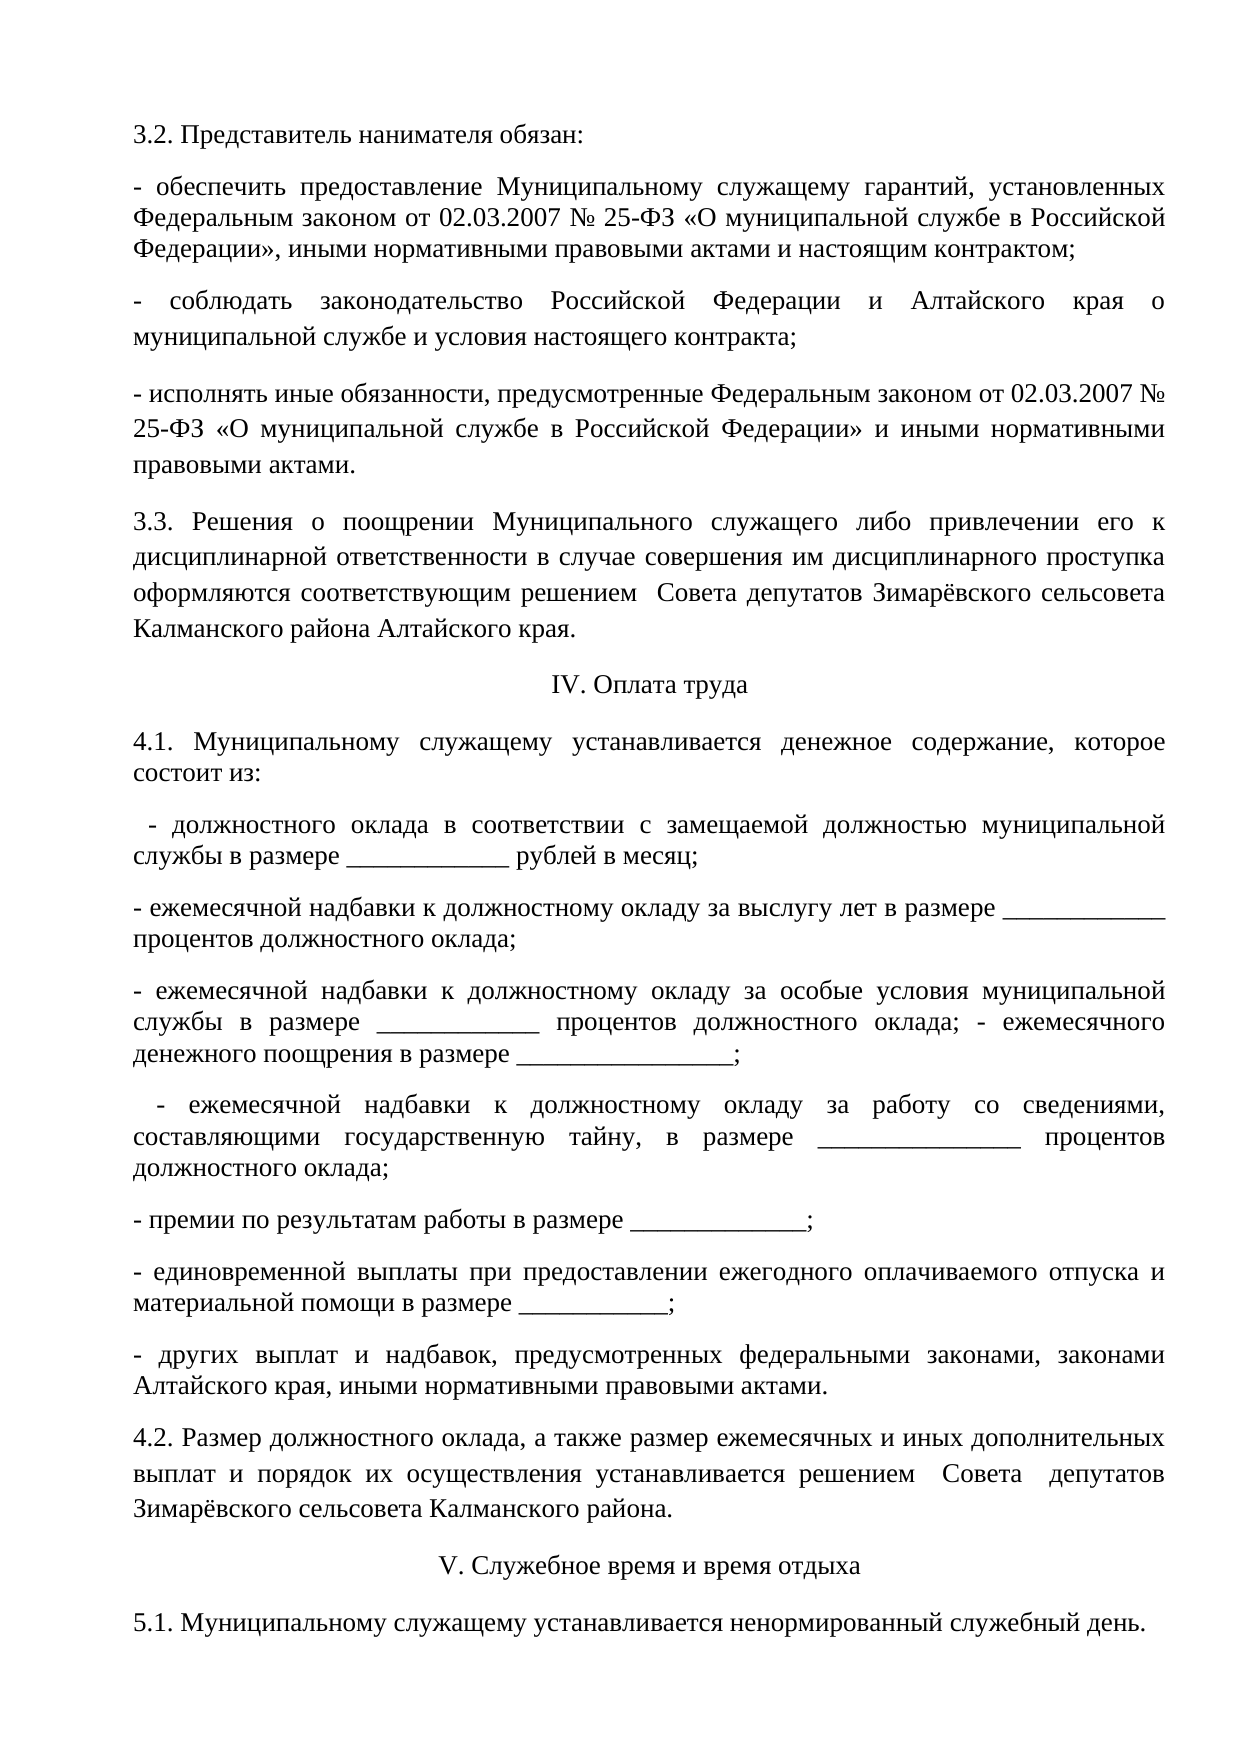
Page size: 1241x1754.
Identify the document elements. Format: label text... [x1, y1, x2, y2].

text - премии по результатам работы в размере _____________; [133, 1203, 1167, 1234]
text 4.2. Размер должностного оклада, а также размер ежемесячных и иных дополнительных выплат и порядок их осуществления устанавливается решением Совета депутатов Зимарёвского сельсовета Калманского района. [133, 1421, 1167, 1524]
text - должностного оклада в соответствии с замещаемой должностью муниципальной службы в размере ____________ рублей в месяц; [133, 808, 1167, 870]
text - ежемесячной надбавки к должностному окладу за выслугу лет в размере ____________ процентов должностного оклада; [133, 891, 1167, 953]
text - ежемесячной надбавки к должностному окладу за особые условия муниципальной службы в размере ____________ процентов должностного оклада; - ежемесячного денежного поощрения в размере ________________; [133, 974, 1167, 1068]
text 3.3. Решения о поощрении Муниципального служащего либо привлечении его к дисциплинарной ответственности в случае совершения им дисциплинарного проступка оформляются соответствующим решением Совета депутатов Зимарёвского сельсовета Калманского района Алтайского края. [133, 505, 1167, 643]
text V. Служебное время и время отдыха [133, 1549, 1167, 1580]
text 5.1. Муниципальному служащему устанавливается ненормированный служебный день. [133, 1606, 1167, 1637]
text - исполнять иные обязанности, предусмотренные Федеральным законом от 02.03.2007 № 25-ФЗ «О муниципальной службе в Российской Федерации» и иными нормативными правовыми актами. [133, 377, 1167, 479]
text - ежемесячной надбавки к должностному окладу за работу со сведениями, составляющими государственную тайну, в размере _______________ процентов должностного оклада; [133, 1089, 1167, 1182]
text - единовременной выплаты при предоставлении ежегодного оплачиваемого отпуска и материальной помощи в размере ___________; [133, 1255, 1167, 1317]
text 4.1. Муниципальному служащему устанавливается денежное содержание, которое состоит из: [133, 725, 1167, 787]
text - обеспечить предоставление Муниципальному служащему гарантий, установленных Федеральным законом от 02.03.2007 № 25-ФЗ «О муниципальной службе в Российской Федерации», иными нормативными правовыми актами и настоящим контрактом; [133, 170, 1167, 263]
text - других выплат и надбавок, предусмотренных федеральными законами, законами Алтайского края, иными нормативными правовыми актами. [133, 1338, 1167, 1400]
text IV. Оплата труда [133, 668, 1167, 699]
text 3.2. Представитель нанимателя обязан: [133, 118, 1167, 149]
text - соблюдать законодательство Российской Федерации и Алтайского края о муниципальной службе и условия настоящего контракта; [133, 284, 1167, 351]
